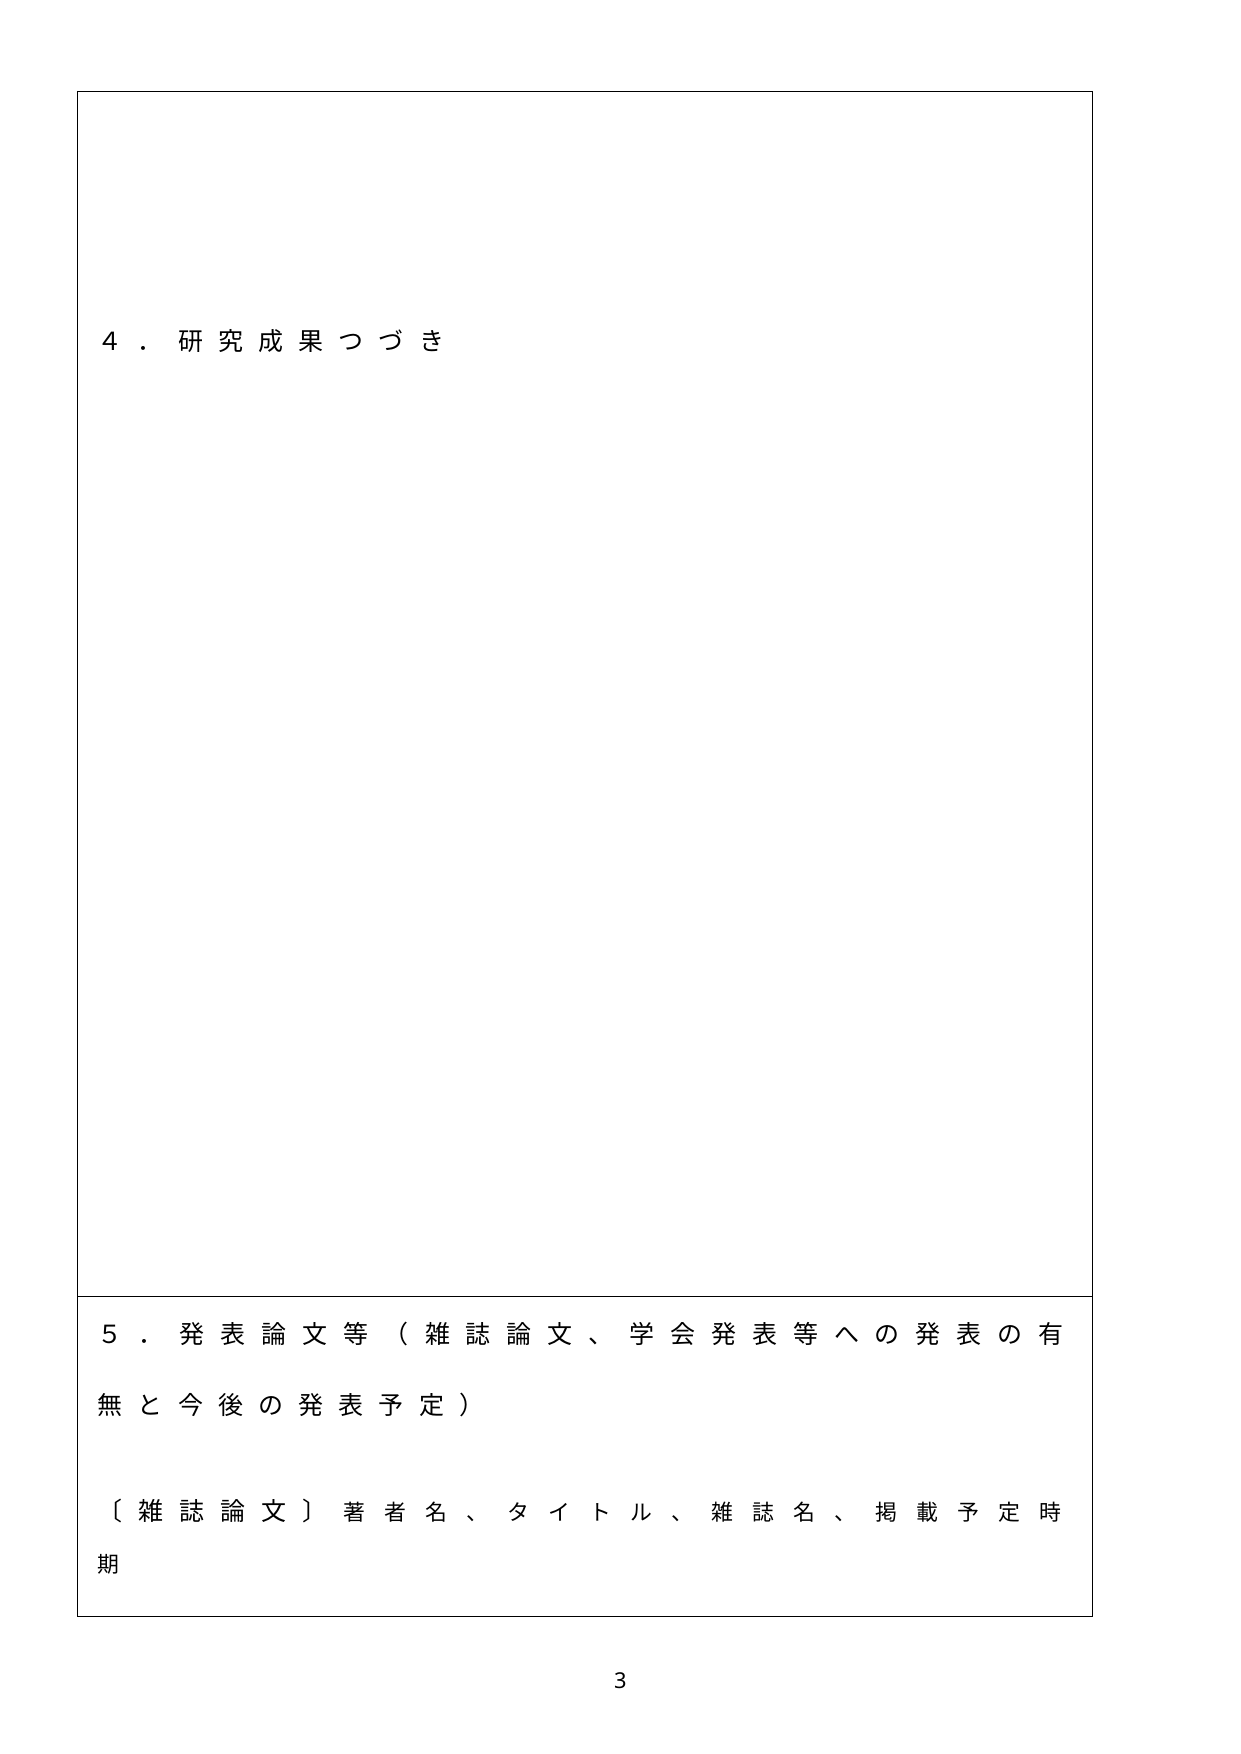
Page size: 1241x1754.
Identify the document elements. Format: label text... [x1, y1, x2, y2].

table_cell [78, 1297, 1092, 1616]
table_cell ４．研究成果 ４．研究成果つづき [78, 92, 1092, 1296]
